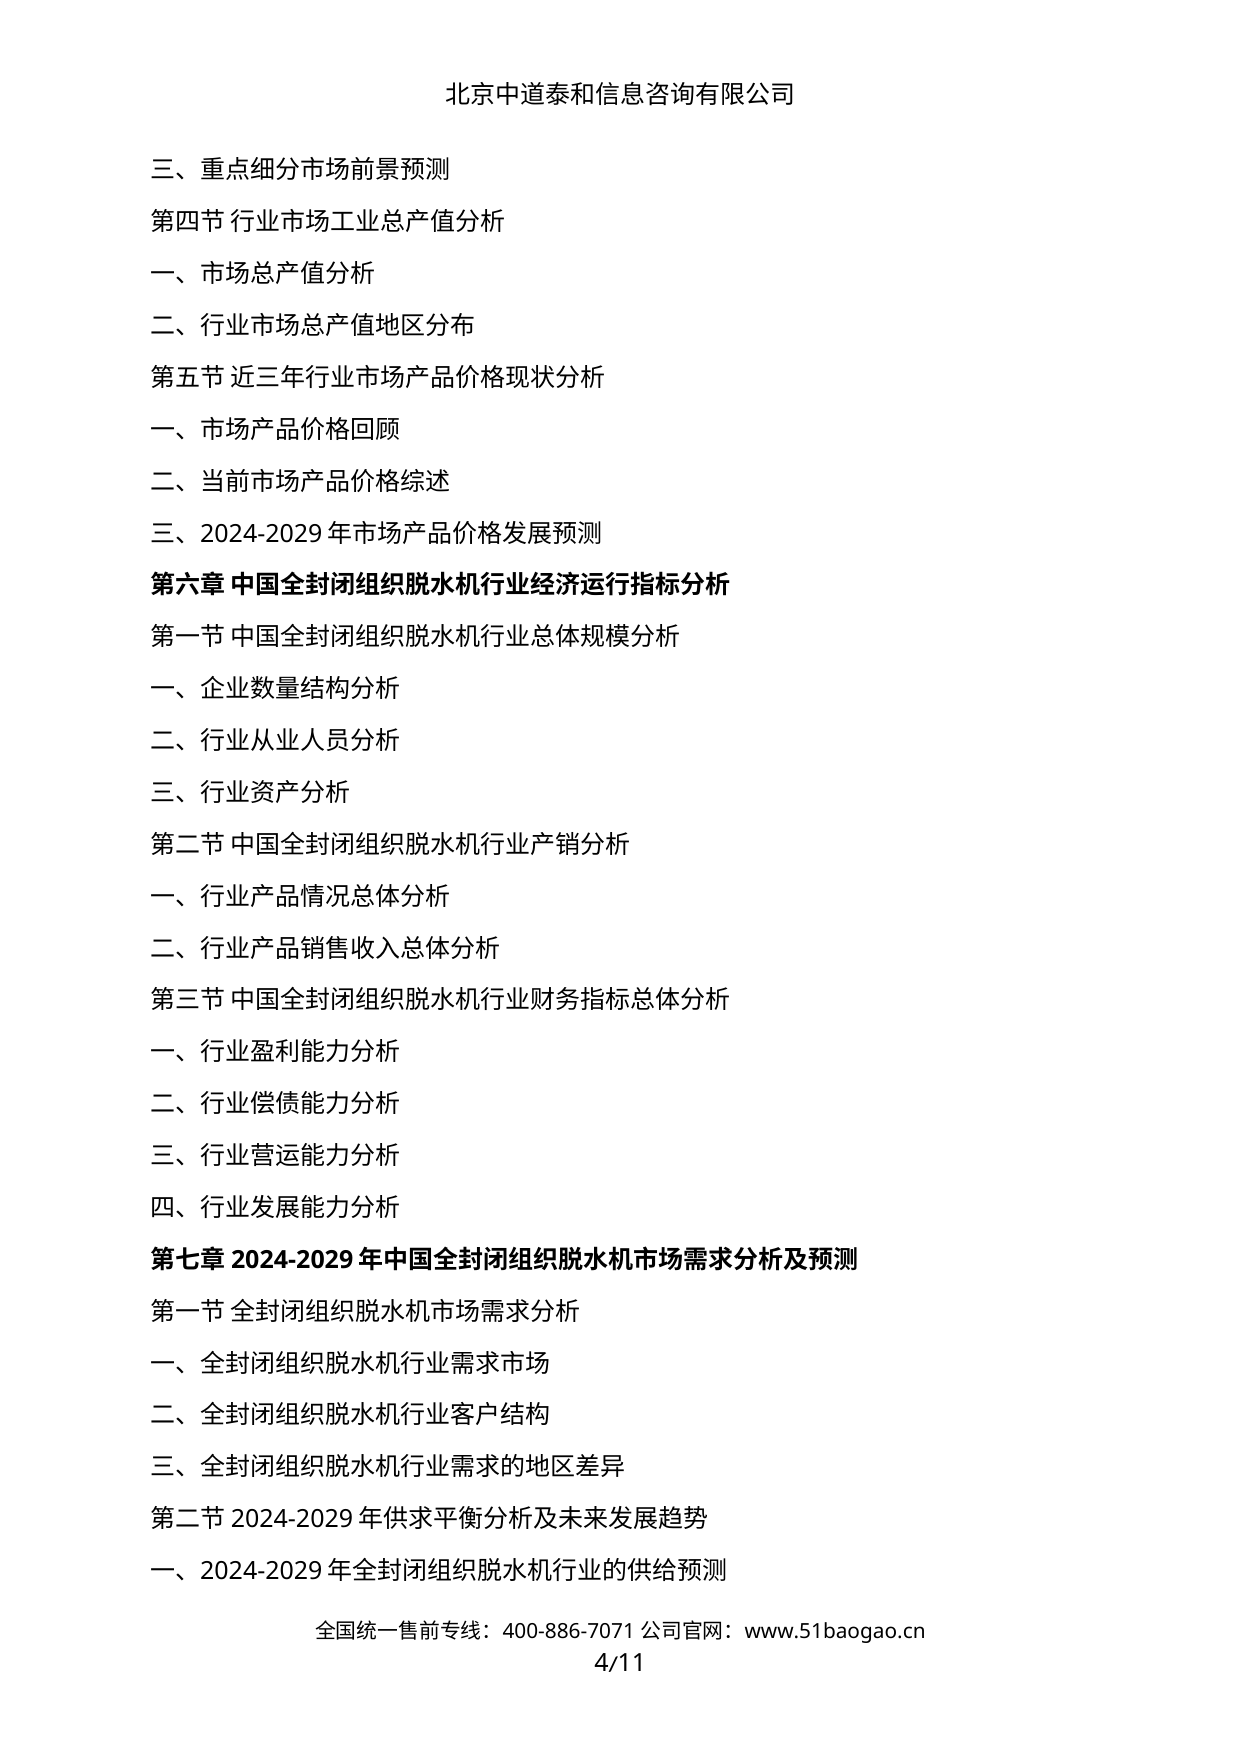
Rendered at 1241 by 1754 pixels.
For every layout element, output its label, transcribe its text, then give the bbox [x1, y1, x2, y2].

text 一、市场产品价格回顾 [150, 409, 1090, 446]
text 一、行业盈利能力分析 [150, 1032, 1090, 1068]
text 第三节 中国全封闭组织脱水机行业财务指标总体分析 [150, 980, 1090, 1016]
text 三、行业营运能力分析 [150, 1136, 1090, 1172]
text 二、全封闭组织脱水机行业客户结构 [150, 1395, 1090, 1431]
text 一、全封闭组织脱水机行业需求市场 [150, 1343, 1090, 1379]
text 第一节 中国全封闭组织脱水机行业总体规模分析 [150, 617, 1090, 653]
text 二、行业市场总产值地区分布 [150, 306, 1090, 342]
text 第二节 中国全封闭组织脱水机行业产销分析 [150, 824, 1090, 861]
text 一、2024-2029年全封闭组织脱水机行业的供给预测 [150, 1551, 1090, 1587]
text 三、重点细分市场前景预测 [150, 150, 1090, 186]
text 第四节 行业市场工业总产值分析 [150, 202, 1090, 238]
text 第五节 近三年行业市场产品价格现状分析 [150, 357, 1090, 394]
text 二、当前市场产品价格综述 [150, 461, 1090, 497]
text 二、行业产品销售收入总体分析 [150, 928, 1090, 964]
text 三、全封闭组织脱水机行业需求的地区差异 [150, 1447, 1090, 1483]
text 第七章 2024-2029年中国全封闭组织脱水机市场需求分析及预测 [150, 1239, 1090, 1276]
text 三、行业资产分析 [150, 772, 1090, 809]
text 第一节 全封闭组织脱水机市场需求分析 [150, 1291, 1090, 1327]
text 四、行业发展能力分析 [150, 1187, 1090, 1224]
text 第六章 中国全封闭组织脱水机行业经济运行指标分析 [150, 565, 1090, 601]
text 第二节 2024-2029年供求平衡分析及未来发展趋势 [150, 1499, 1090, 1535]
text 一、行业产品情况总体分析 [150, 876, 1090, 912]
text 一、市场总产值分析 [150, 254, 1090, 290]
text 二、行业偿债能力分析 [150, 1084, 1090, 1120]
text 二、行业从业人员分析 [150, 721, 1090, 757]
text 一、企业数量结构分析 [150, 669, 1090, 705]
text 三、2024-2029年市场产品价格发展预测 [150, 513, 1090, 549]
